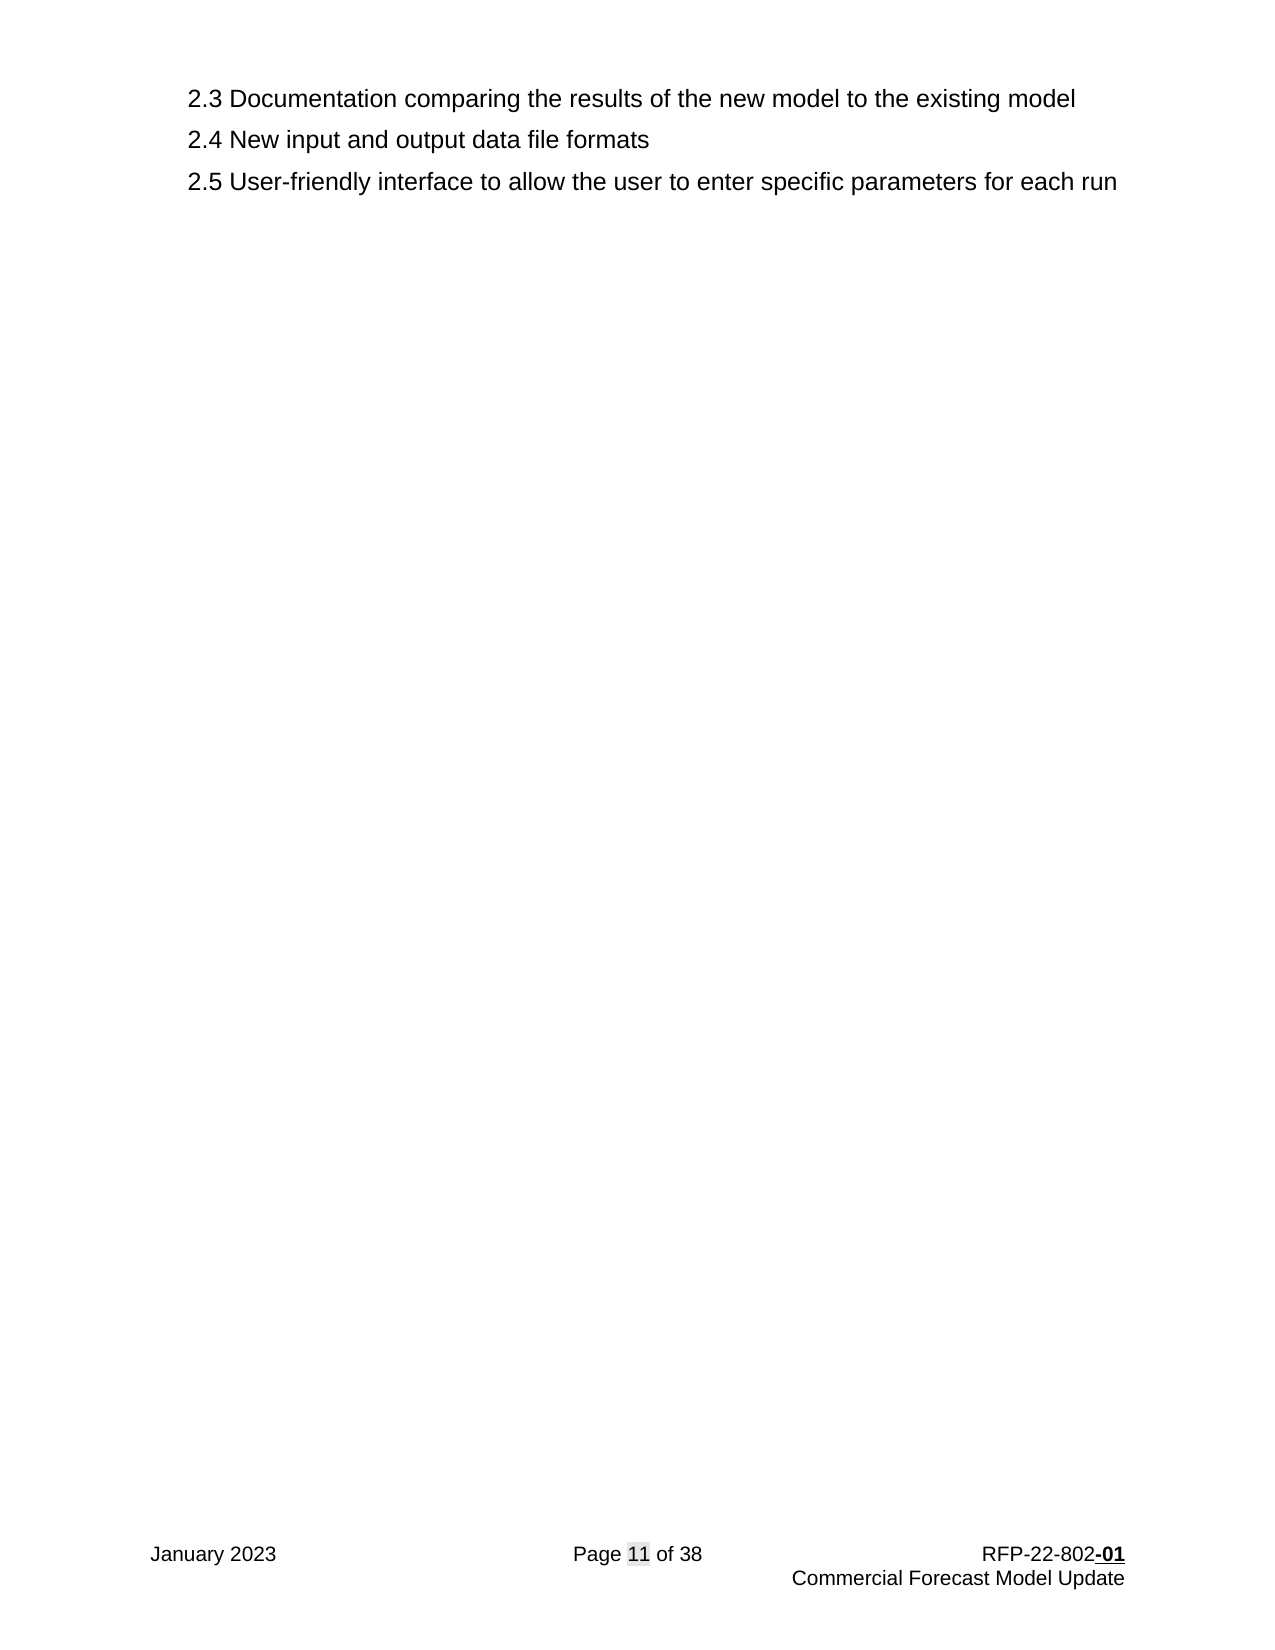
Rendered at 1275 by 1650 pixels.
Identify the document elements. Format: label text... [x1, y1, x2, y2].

text 2.4 New input and output data file formats [187, 125, 1125, 154]
text 2.5 User-friendly interface to allow the user to enter specific parameters for each run [187, 166, 1125, 195]
text 2.3 Documentation comparing the results of the new model to the existing model [187, 84, 1125, 113]
